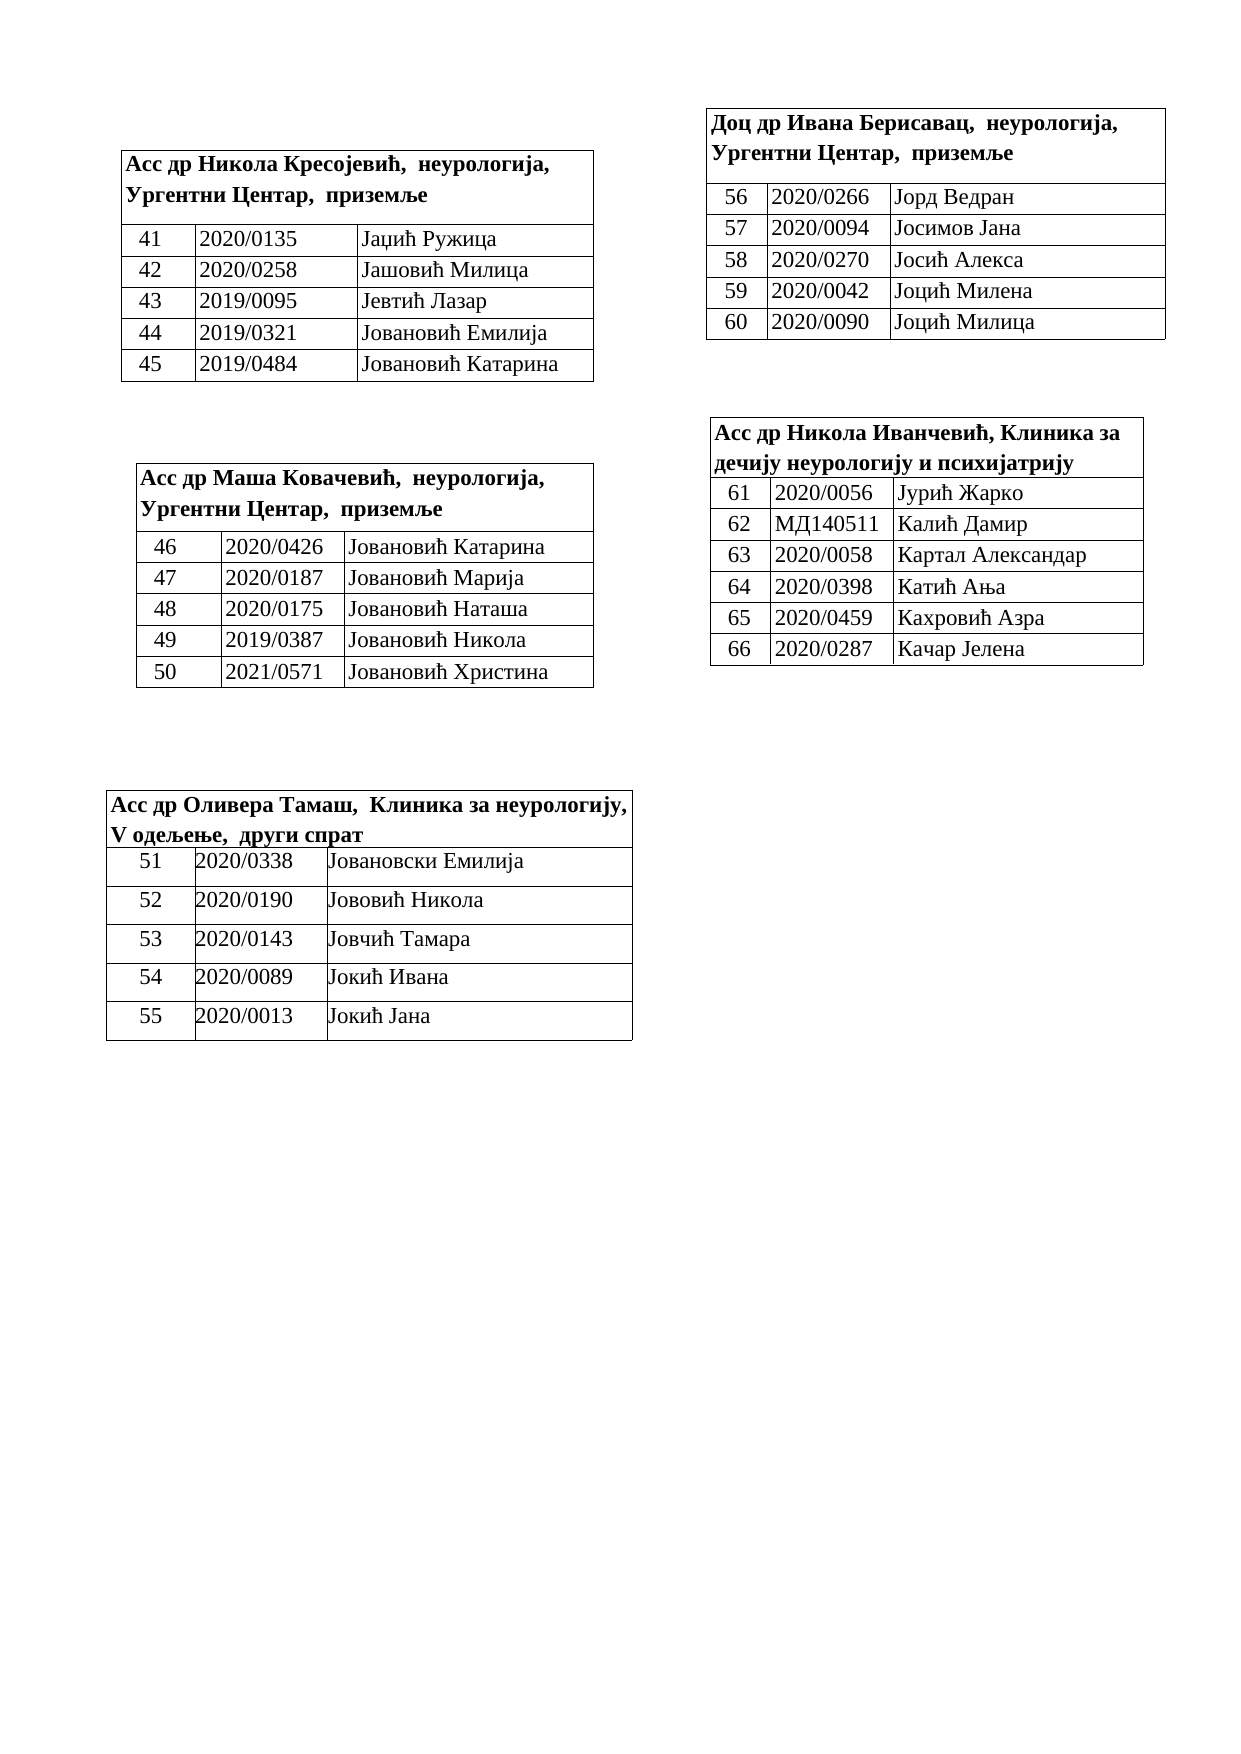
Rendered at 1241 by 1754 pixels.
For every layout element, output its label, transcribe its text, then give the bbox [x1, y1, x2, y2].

table_header Асс др Никола Иванчевић, Клиника за дечију неурологију и психијатрију неурологија, Ургентни Центар, приземље [711, 418, 1143, 477]
table_cell 2021/0571 [222, 657, 344, 687]
table_cell 57 [707, 215, 767, 245]
table_cell Јовановић Емилија [358, 319, 593, 349]
table_cell 2020/0175 [222, 594, 344, 624]
table_cell 2020/0056 [771, 478, 893, 508]
table_cell 49 [137, 626, 221, 656]
table_cell 2020/0287 [771, 634, 893, 664]
table_cell Јововић Никола [328, 887, 632, 924]
table_cell Јокић Јана [328, 1002, 632, 1040]
table_cell Јаџић Ружица [358, 225, 593, 256]
table_cell Јевтић Лазар [358, 288, 593, 318]
table_cell 2020/0266 [768, 184, 890, 214]
table_cell 2020/0042 [768, 278, 890, 308]
table_cell 46 [137, 532, 221, 562]
table_cell Јоцић Милена [891, 278, 1165, 308]
table_cell 2020/0398 [771, 572, 893, 602]
table_cell 2020/0013 [196, 1002, 327, 1040]
table_cell 2020/0270 [768, 246, 890, 276]
table_header Асс др Никола Кресојевић, неурологија, Ургентни Центар, приземље [122, 151, 593, 224]
table_cell 2019/0387 [222, 626, 344, 656]
table_cell 56 [707, 184, 767, 214]
table_cell Јашовић Милица [358, 257, 593, 287]
table_cell 43 [122, 288, 195, 318]
table_cell 63 [711, 541, 770, 571]
table_cell 61 [711, 478, 770, 508]
table_cell Кахровић Азра [894, 603, 1143, 633]
table_cell Јосић Алекса [891, 246, 1165, 276]
table_cell 2019/0095 [196, 288, 357, 318]
table_cell 2020/0187 [222, 563, 344, 593]
table_cell 53 [107, 925, 195, 963]
table_cell Јовановић Никола [345, 626, 593, 656]
table_cell Јорд Ведран [891, 184, 1165, 214]
table_cell Јовановић Катарина [345, 532, 593, 562]
table_cell Јовановски Емилија [328, 848, 632, 886]
table_cell 2020/0459 [771, 603, 893, 633]
table_cell Јовановић Наташа [345, 594, 593, 624]
table_cell 44 [122, 319, 195, 349]
table_cell 2020/0090 [768, 309, 890, 339]
table_cell 2019/0321 [196, 319, 357, 349]
table_cell 62 [711, 509, 770, 539]
table_header Доц др Ивана Берисавац, неурологија, Ургентни Центар, приземље [707, 109, 1165, 183]
table_cell Калић Дамир [894, 509, 1143, 539]
table_cell Јовановић Марија [345, 563, 593, 593]
table_cell Јоцић Милица [891, 309, 1165, 339]
table_cell Јурић Жарко [894, 478, 1143, 508]
table_cell Јосимов Јана [891, 215, 1165, 245]
table_cell Јовановић Катарина [358, 350, 593, 381]
table_cell Јокић Ивана [328, 964, 632, 1001]
table_cell Јовчић Тамара [328, 925, 632, 963]
table_cell 41 [122, 225, 195, 256]
table_cell 2020/0190 [196, 887, 327, 924]
table_header Асс др Маша Ковачевић, неурологија, Ургентни Центар, приземље [137, 464, 593, 531]
table_cell 66 [711, 634, 770, 664]
table_cell 51 [107, 848, 195, 886]
table_cell 55 [107, 1002, 195, 1040]
table_cell 47 [137, 563, 221, 593]
table_cell 2020/0135 [196, 225, 357, 256]
table_cell 2020/0094 [768, 215, 890, 245]
table_cell 2020/0338 [196, 848, 327, 886]
table_cell 59 [707, 278, 767, 308]
table_cell 58 [707, 246, 767, 276]
table_cell МД140511 [771, 509, 893, 539]
table_cell Качар Јелена [894, 634, 1143, 664]
table_cell 52 [107, 887, 195, 924]
table_cell 54 [107, 964, 195, 1001]
table_cell 2020/0058 [771, 541, 893, 571]
table_cell 48 [137, 594, 221, 624]
table_cell Катић Ања [894, 572, 1143, 602]
table_cell 42 [122, 257, 195, 287]
table_cell 65 [711, 603, 770, 633]
table_cell 2019/0484 [196, 350, 357, 381]
table_cell 60 [707, 309, 767, 339]
table_cell 2020/0258 [196, 257, 357, 287]
table_header Асс др Оливера Тамаш, Клиника за неурологију, V одељење, други спрат [107, 791, 632, 847]
table_cell 64 [711, 572, 770, 602]
table_cell 2020/0089 [196, 964, 327, 1001]
table_cell 45 [122, 350, 195, 381]
table_cell 2020/0143 [196, 925, 327, 963]
table_cell Јовановић Христина [345, 657, 593, 687]
table_cell 2020/0426 [222, 532, 344, 562]
table_cell Картал Александар [894, 541, 1143, 571]
table_cell 50 [137, 657, 221, 687]
